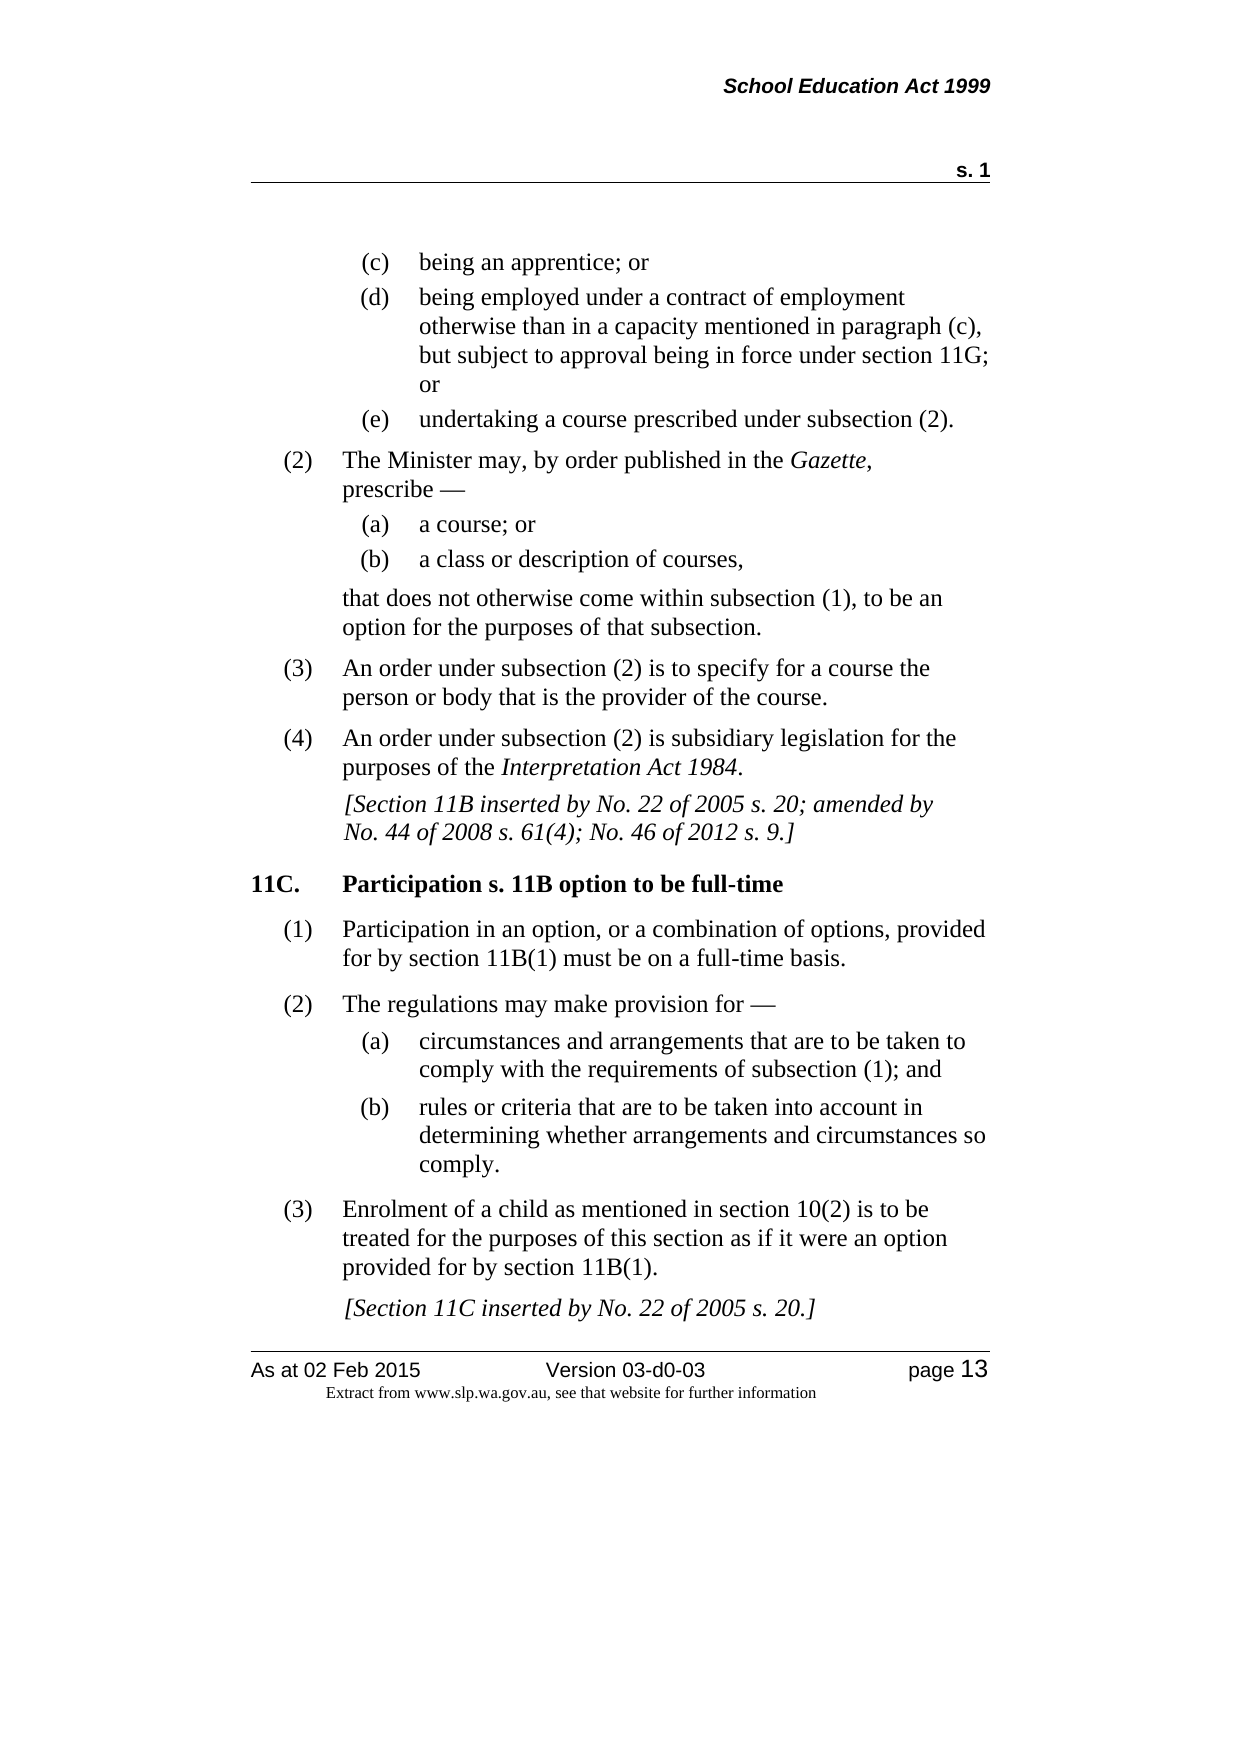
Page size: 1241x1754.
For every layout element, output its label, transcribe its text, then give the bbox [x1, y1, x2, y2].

text [Section 11B inserted by No. 22 of 2005 s. 20; amended by No. 44 of 2008 s. 61(4); No. 46 of 2012 s. 9.] [251, 789, 990, 846]
text (a) circumstances and arrangements that are to be taken to comply with the requirements of subsection (1); and [251, 1026, 990, 1083]
text that does not otherwise come within subsection (1), to be an option for the purposes of that subsection. [251, 583, 990, 640]
text [Section 11C inserted by No. 22 of 2005 s. 20.] [251, 1293, 990, 1322]
subtitle 11C. Participation s. 11B option to be full-time [251, 869, 990, 898]
text (3) An order under subsection (2) is to specify for a course the person or body that is the provider of the course. [251, 653, 990, 710]
text (e) undertaking a course prescribed under subsection (2). [251, 404, 990, 432]
text (b) rules or criteria that are to be taken into account in determining whether arrangements and circumstances so comply. [251, 1092, 990, 1178]
text (c) being an apprentice; or [251, 247, 990, 276]
text (2) The regulations may make provision for — [251, 989, 990, 1017]
text (1) Participation in an option, or a combination of options, provided for by section 11B(1) must be on a full-time basis. [251, 914, 990, 972]
text (4) An order under subsection (2) is subsidiary legislation for the purposes of the Interpretation Act 1984. [251, 723, 990, 780]
text (3) Enrolment of a child as mentioned in section 10(2) is to be treated for the purposes of this section as if it were an option provided for by section 11B(1). [251, 1194, 990, 1281]
text (b) a class or description of courses, [251, 544, 990, 572]
text (d) being employed under a contract of employment otherwise than in a capacity mentioned in paragraph (c), but subject to approval being in force under section 11G; or [251, 282, 990, 397]
text (a) a course; or [251, 509, 990, 537]
text (2) The Minister may, by order published in the Gazette, prescribe — [251, 445, 990, 502]
